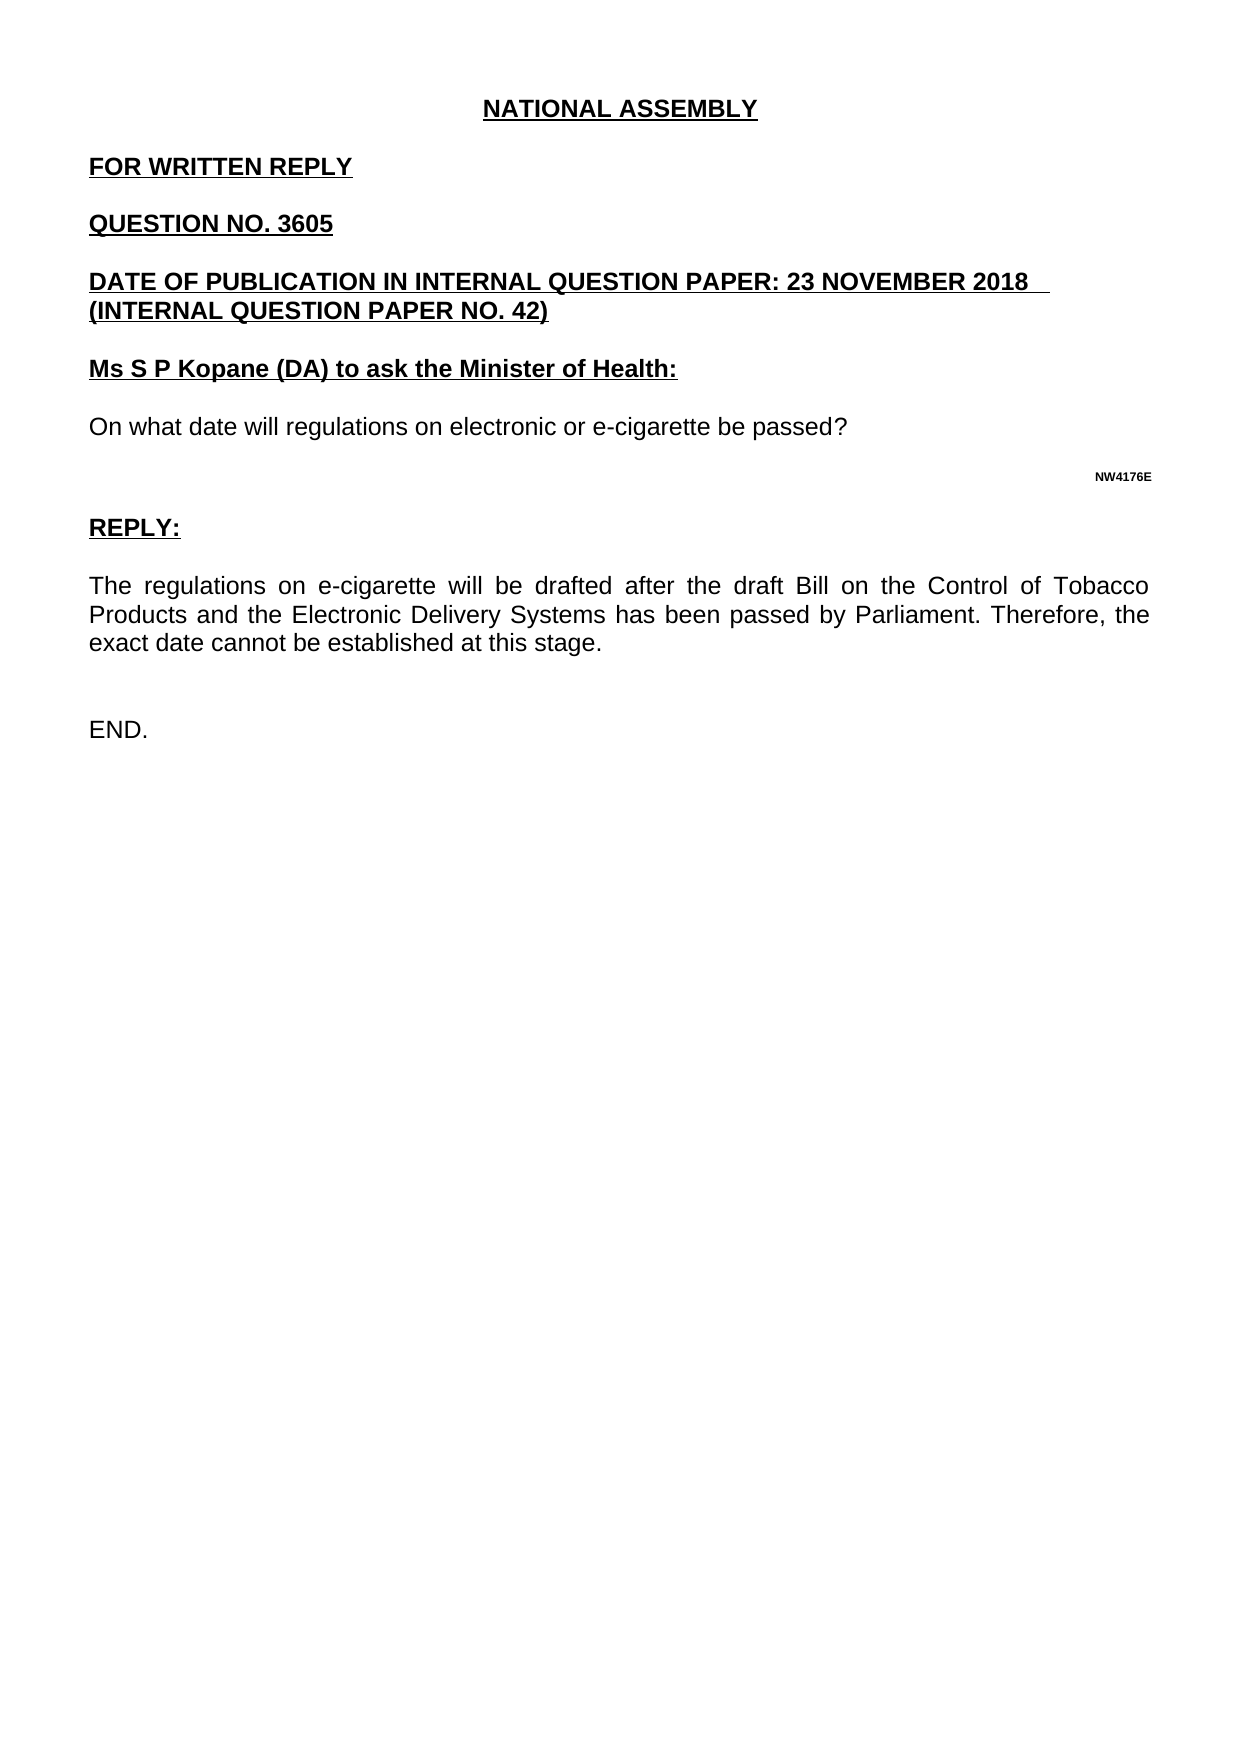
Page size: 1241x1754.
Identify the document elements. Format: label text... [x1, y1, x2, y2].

text On what date will regulations on electronic or e-cigarette be passed? [89, 412, 1152, 440]
text QUESTION NO. 3605 [89, 209, 1152, 238]
text NW4176E [89, 469, 1152, 484]
text DATE OF PUBLICATION IN INTERNAL QUESTION PAPER: 23 NOVEMBER 2018 [89, 267, 1152, 296]
text END. [89, 715, 1152, 744]
text REPLY: [89, 513, 1152, 542]
text (INTERNAL QUESTION PAPER NO. 42) [89, 296, 1152, 324]
subtitle NATIONAL ASSEMBLY [89, 94, 1152, 123]
text The regulations on e-cigarette will be drafted after the draft Bill on the Control of Tobacco Products and the Electronic Delivery Systems has been passed by Parliament. Therefore, the exact date cannot be established at this stage. [89, 571, 1152, 657]
text FOR WRITTEN REPLY [89, 152, 1152, 181]
text Ms S P Kopane (DA) to ask the Minister of Health: [89, 354, 1152, 382]
